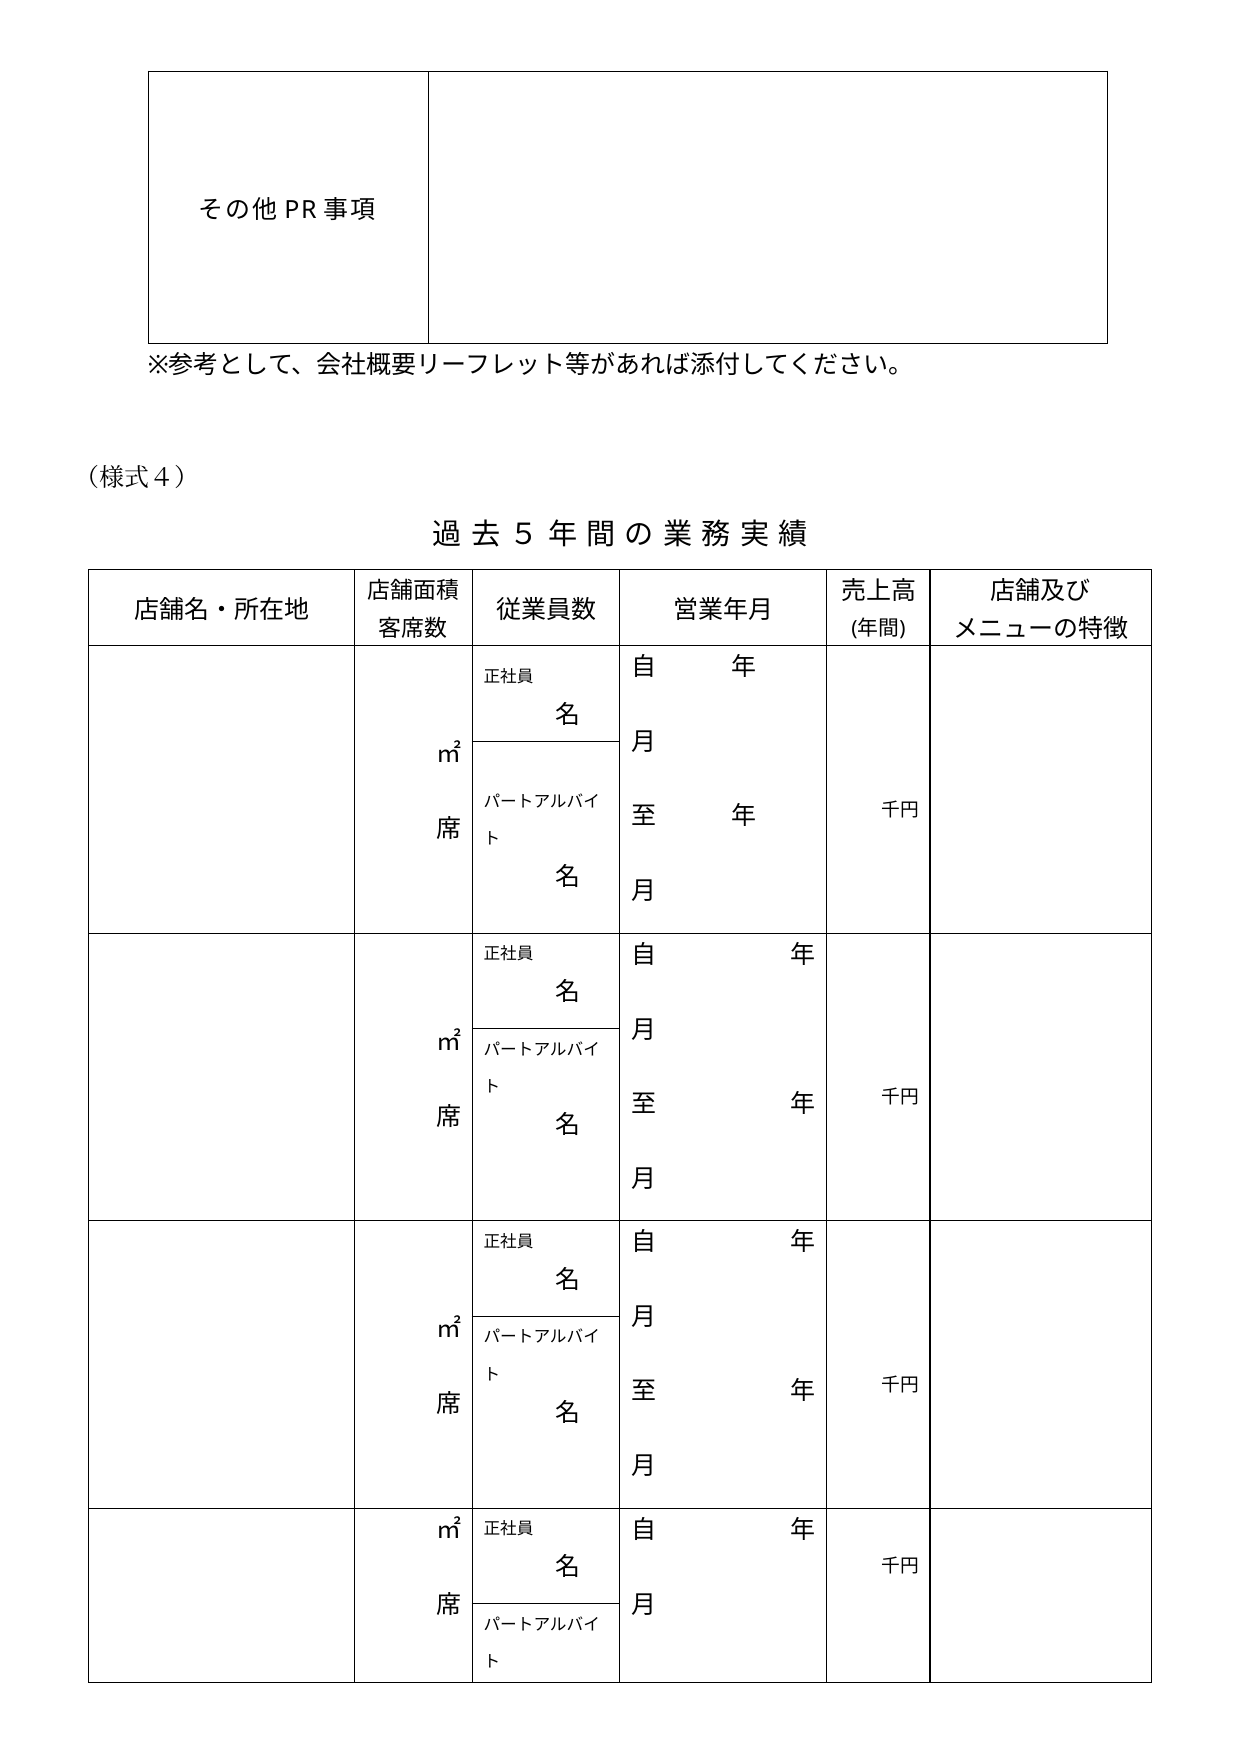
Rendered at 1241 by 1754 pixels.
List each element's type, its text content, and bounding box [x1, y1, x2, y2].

table_cell 正社員 名 [473, 934, 619, 1028]
table_cell 千円 [827, 646, 929, 933]
table_cell [931, 646, 1151, 933]
table_cell 千円 [827, 1221, 929, 1507]
table_cell 自 年 月 至 年 月 [620, 934, 826, 1220]
table_cell パートアルバイト 名 [473, 1604, 619, 1682]
table_cell 自 年 月 至 年 月 [620, 1509, 826, 1682]
table_cell ㎡ 席 [355, 1221, 472, 1507]
table_cell 正社員 名 [473, 646, 619, 741]
table_cell ㎡ 席 [355, 934, 472, 1220]
table_cell 千円 [827, 934, 929, 1220]
table_cell [89, 646, 354, 933]
table_cell 正社員 名 [473, 1221, 619, 1316]
table_cell 千円 [827, 1509, 929, 1682]
table_cell [89, 1221, 354, 1507]
table_cell [931, 1509, 1151, 1682]
table_header 営業年月 [620, 570, 826, 645]
table_cell 正社員 名 [473, 1509, 619, 1603]
table_header 店舗及び メニューの特徴 [931, 570, 1151, 645]
table_cell [931, 1221, 1151, 1507]
table_cell パートアルバイト 名 [473, 742, 619, 933]
text （様式４） [74, 457, 1092, 494]
table_cell ㎡ 席 [355, 1509, 472, 1682]
table_cell 自 年 月 至 年 月 [620, 1221, 826, 1507]
table_cell [931, 934, 1151, 1220]
text 過去５年間の業務実績 [148, 494, 1092, 569]
table_cell ㎡ 席 [355, 646, 472, 933]
table_header 店舗名・所在地 [89, 570, 354, 645]
table_cell [89, 934, 354, 1220]
text ※参考として、会社概要リーフレット等があれば添付してください。 [148, 344, 1092, 382]
table_cell その他PR事項 [149, 72, 428, 343]
table_cell パートアルバイト 名 [473, 1317, 619, 1507]
table_header 売上高 (年間) [827, 570, 929, 645]
table_cell 自 年 月 至 年 月 [620, 646, 826, 933]
table_header 従業員数 [473, 570, 619, 645]
table_header 店舗面積 客席数 [355, 570, 472, 645]
table_cell [429, 72, 1107, 343]
table_cell [89, 1509, 354, 1682]
table_cell パートアルバイト 名 [473, 1029, 619, 1220]
